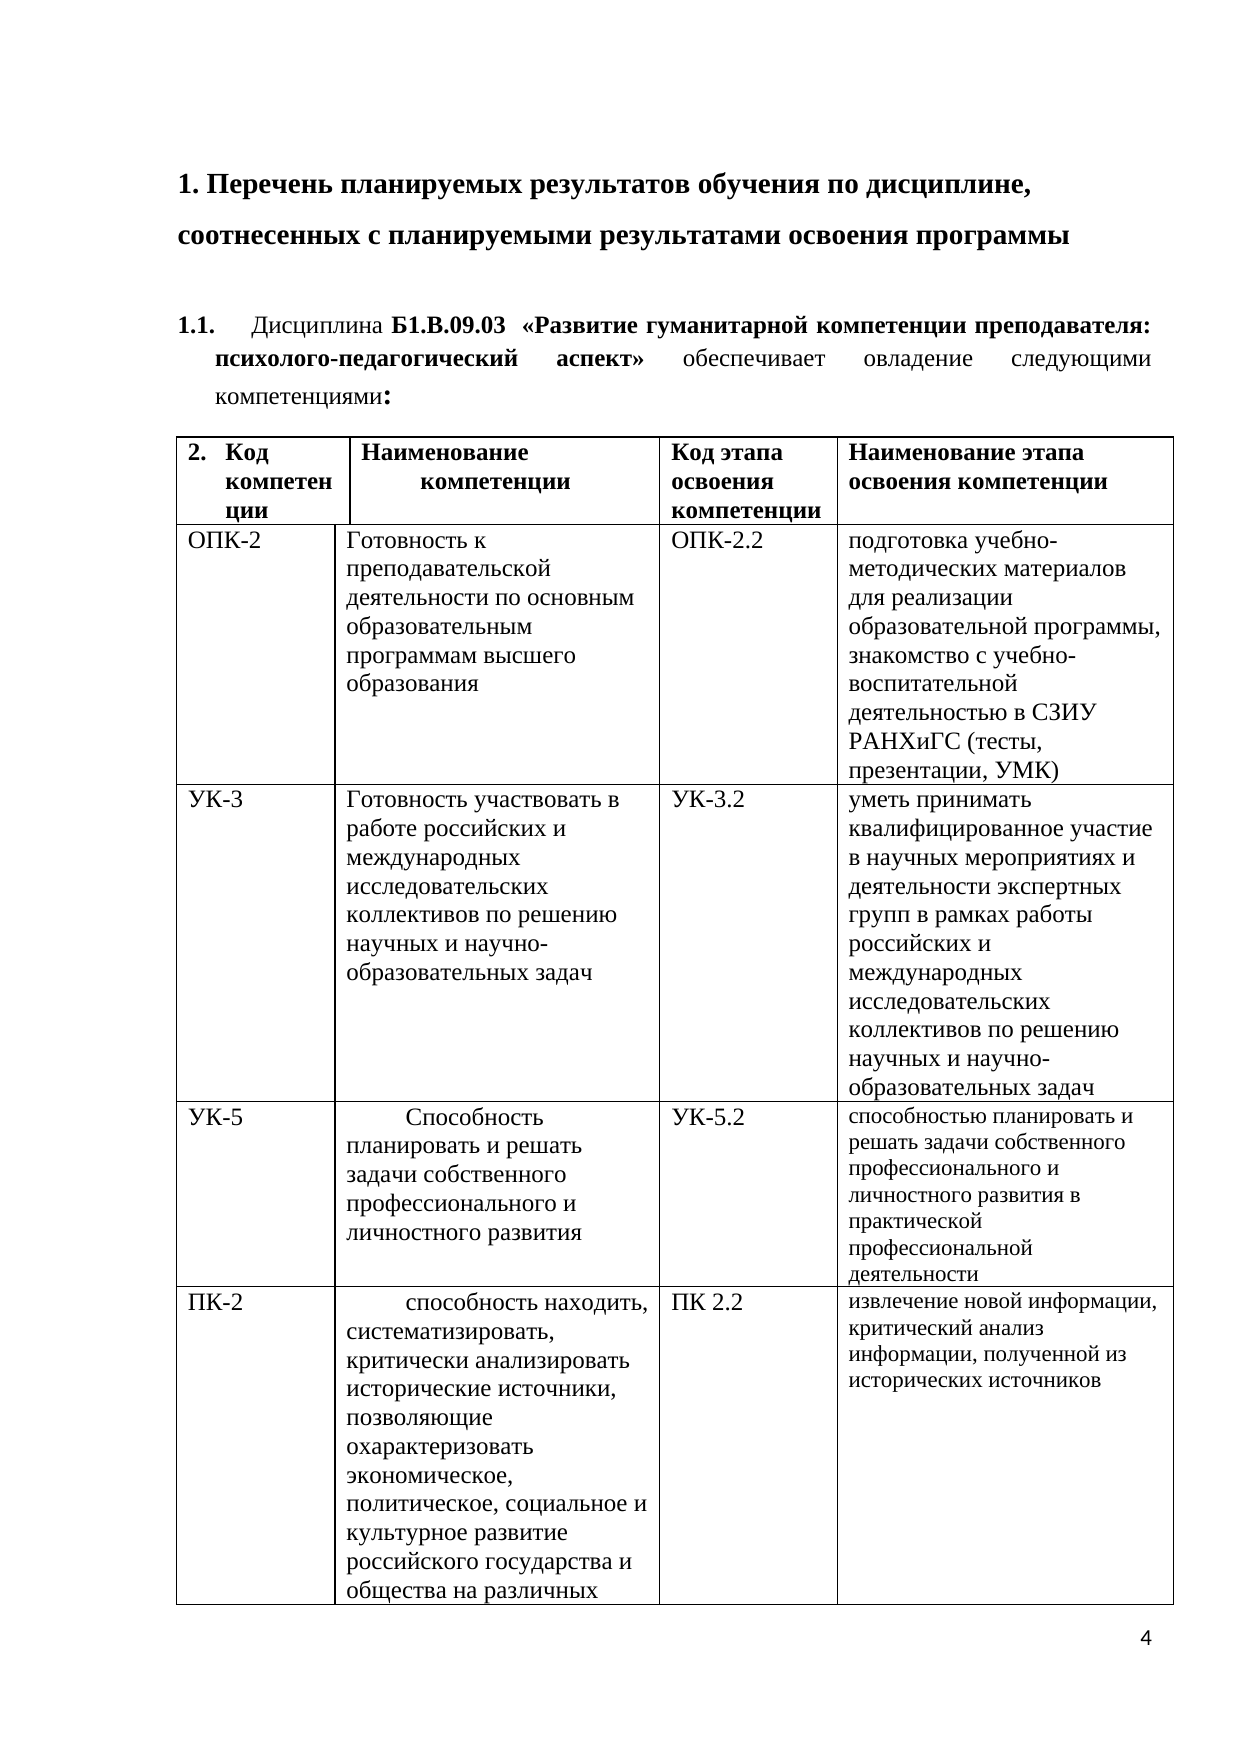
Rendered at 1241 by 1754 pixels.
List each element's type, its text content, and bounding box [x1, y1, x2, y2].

table_header Наименование этапа освоения компетенции [838, 438, 1173, 524]
table_cell Способность планировать и решать задачи собственного профессионального и личностного развития [336, 1102, 659, 1286]
table_cell УК-3.2 [660, 785, 837, 1101]
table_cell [838, 1287, 1173, 1603]
subtitle 1. Перечень планируемых результатов обучения по дисциплине, соотнесенных с планируемыми результатами освоения программы [177, 166, 1152, 250]
table_header Код компетенции [177, 438, 349, 524]
table_cell ПК 2.2 [660, 1287, 837, 1603]
table_cell подготовка учебно-методических материалов для реализации образовательной программы, знакомство с учебно-воспитательной деятельностью в СЗИУ РАНХиГС (тесты, презентации, УМК) [838, 525, 1173, 783]
table_cell способностью планировать и решать задачи собственного профессионального и личностного развития в практической профессиональной деятельности [838, 1102, 1173, 1286]
list Дисциплина Б1.В.09.03 «Развитие гуманитарной компетенции преподавателя: психолого-педагогический аспект» обеспечивает овладение следующими компетенциями: [177, 310, 1152, 411]
table_cell УК-5 [177, 1102, 334, 1286]
table_cell ОПК-2 [177, 525, 334, 783]
table_cell уметь принимать квалифицированное участие в научных мероприятиях и деятельности экспертных групп в рамках работы российских и международных исследовательских коллективов по решению научных и научно-образовательных задач [838, 785, 1173, 1101]
table_cell ОПК-2.2 [660, 525, 837, 783]
table_cell УК-3 [177, 785, 334, 1101]
table_cell УК-5.2 [660, 1102, 837, 1286]
table_header Код этапа освоения компетенции [660, 438, 837, 524]
table_cell Готовность участвовать в работе российских и международных исследовательских коллективов по решению научных и научно-образовательных задач [336, 785, 659, 1101]
table_cell Готовность к преподавательской деятельности по основным образовательным программам высшего образования [336, 525, 659, 783]
table_header Наименование компетенции [351, 438, 659, 524]
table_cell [336, 1287, 659, 1603]
table_cell ПК-2 [177, 1287, 334, 1603]
